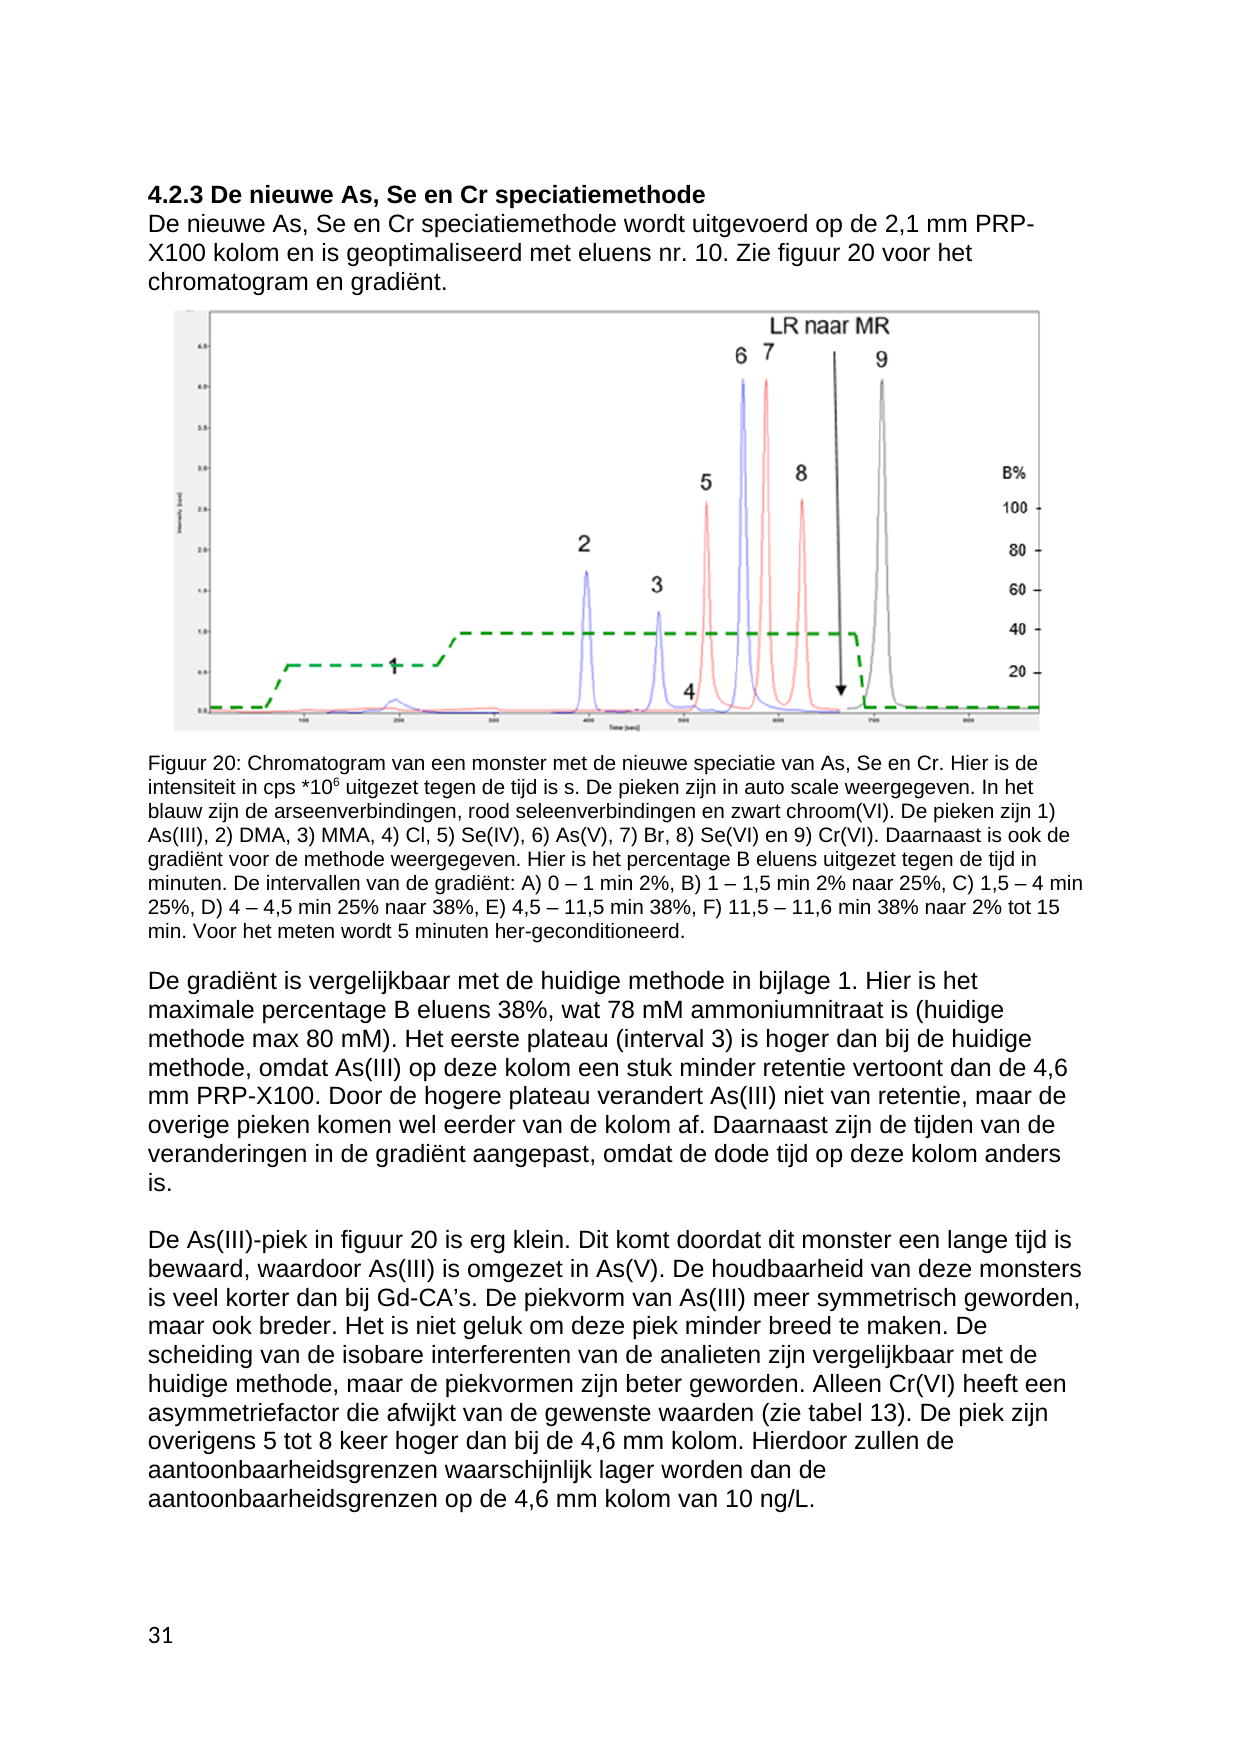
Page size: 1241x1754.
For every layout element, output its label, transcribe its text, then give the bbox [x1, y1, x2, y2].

text De nieuwe As, Se en Cr speciatiemethode wordt uitgevoerd op de 2,1 mm PRP-X100 kolom en is geoptimaliseerd met eluens nr. 10. Zie figuur 20 voor het chromatogram en gradiënt. [148, 148, 1093, 234]
text De As(III)-piek in figuur 20 is erg klein. Dit komt doordat dit monster een lange tijd is bewaard, waardoor As(III) is omgezet in As(V). De houdbaarheid van deze monsters is veel korter dan bij Gd-CA’s. De piekvorm van As(III) meer symmetrisch geworden, maar ook breder. Het is niet geluk om deze piek minder breed te maken. De scheiding van de isobare interferenten van de analieten zijn vergelijkbaar met de huidige methode, maar de piekvormen zijn beter geworden. Alleen Cr(VI) heeft een asymmetriefactor die afwijkt van de gewenste waarden (zie tabel 13). De piek zijn overigens 5 tot 8 keer hoger dan bij de 4,6 mm kolom. Hierdoor zullen de aantoonbaarheidsgrenzen waarschijnlijk lager worden dan de aantoonbaarheidsgrenzen op de 4,6 mm kolom van 10 ng/L. [148, 852, 1093, 1139]
picture [166, 242, 1050, 358]
text De gradiënt is vergelijkbaar met de huidige methode in bijlage 1. Hier is het maximale percentage B eluens 38%, wat 78 mM ammoniumnitraat is (huidige methode max 80 mM). Het eerste plateau (interval 3) is hoger dan bij de huidige methode, omdat As(III) op deze kolom een stuk minder retentie vertoont dan de 4,6 mm PRP-X100. Door de hogere plateau verandert As(III) niet van retentie, maar de overige pieken komen wel eerder van de kolom af. Daarnaast zijn de tijden van de veranderingen in de gradiënt aangepast, omdat de dode tijd op deze kolom anders is. [148, 593, 1093, 823]
